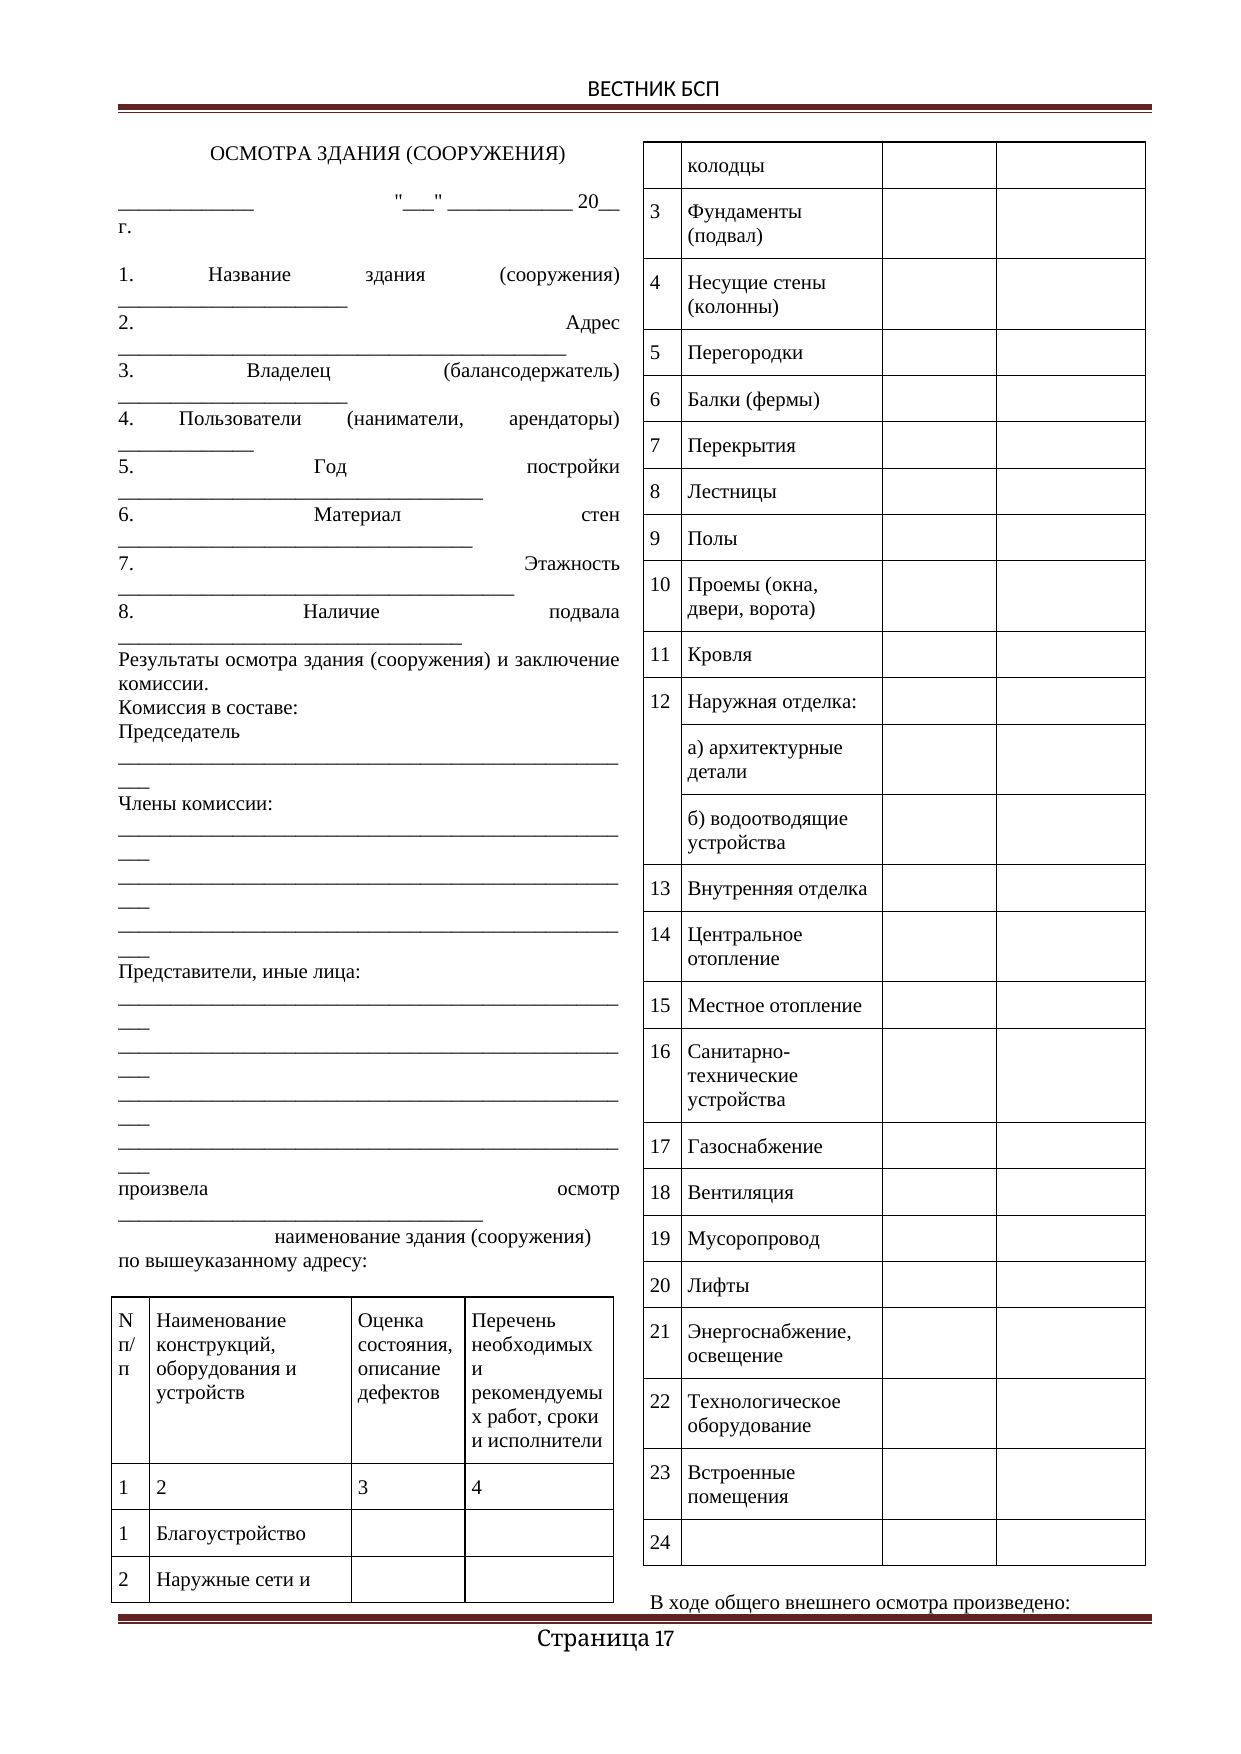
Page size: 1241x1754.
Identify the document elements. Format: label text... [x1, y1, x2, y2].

table_cell [997, 865, 1145, 911]
table_cell 14 [644, 912, 681, 981]
text 2. Адрес ___________________________________________ [118, 310, 620, 358]
table_cell [352, 1557, 464, 1602]
table_cell [883, 469, 996, 514]
table_cell Наружные сети и колодцы [682, 143, 882, 188]
table_cell [997, 678, 1145, 723]
table_cell [997, 189, 1145, 258]
table_cell [997, 330, 1145, 375]
table_cell [997, 1308, 1145, 1378]
table_cell [466, 1510, 613, 1556]
table_cell [883, 143, 996, 188]
table_cell [997, 1262, 1145, 1307]
table_cell Проемы (окна, двери, ворота) [682, 561, 882, 631]
table_cell Мусоропровод [682, 1216, 882, 1261]
table_cell [997, 561, 1145, 631]
table_cell 16 [644, 1029, 681, 1122]
table_cell Технологическое оборудование [682, 1379, 882, 1448]
table_cell [883, 1449, 996, 1518]
text 7. Этажность ______________________________________ [118, 550, 620, 598]
table_cell [997, 259, 1145, 328]
table_cell 6 [644, 376, 681, 421]
table_cell [997, 515, 1145, 560]
text по вышеуказанному адресу: [118, 1248, 620, 1272]
table_cell 24 [644, 1520, 681, 1565]
table_cell [997, 725, 1145, 794]
table_cell 21 [644, 1308, 681, 1378]
table_cell Местное отопление [682, 982, 882, 1027]
table_cell [997, 1216, 1145, 1261]
table_cell Перегородки [682, 330, 882, 375]
table_cell 13 [644, 865, 681, 911]
text 8. Наличие подвала _________________________________ [118, 598, 620, 647]
table_cell [883, 330, 996, 375]
table_cell Кровля [682, 632, 882, 677]
table_cell [997, 469, 1145, 514]
table_cell 2 [644, 143, 681, 188]
table_cell [883, 515, 996, 560]
table_cell 1 [112, 1510, 149, 1556]
text Комиссия в составе: [118, 695, 620, 719]
text ___________________________________________________ [118, 1128, 620, 1176]
table_cell [997, 1169, 1145, 1214]
table_cell [883, 1029, 996, 1122]
table_cell 3 [352, 1464, 464, 1509]
table_cell 2 [150, 1464, 351, 1509]
table_cell [682, 1520, 882, 1565]
table_cell 23 [644, 1449, 681, 1518]
table_cell Фундаменты (подвал) [682, 189, 882, 258]
table_cell [883, 912, 996, 981]
table_cell [883, 422, 996, 468]
text Результаты осмотра здания (сооружения) и заключение комиссии. [118, 647, 620, 695]
table_cell [997, 143, 1145, 188]
table_cell [883, 1520, 996, 1565]
text 3. Владелец (балансодержатель) ______________________ [118, 358, 620, 406]
table_header Перечень необходимых и рекомендуемых работ, сроки и исполнители [466, 1298, 613, 1463]
table_cell [997, 1029, 1145, 1122]
table_cell 4 [644, 259, 681, 328]
table_cell [883, 982, 996, 1027]
text 5. Год постройки ___________________________________ [118, 454, 620, 502]
table_cell 4 [466, 1464, 613, 1509]
table_cell [997, 422, 1145, 468]
table_cell 9 [644, 515, 681, 560]
table_cell 18 [644, 1169, 681, 1214]
table_cell 19 [644, 1216, 681, 1261]
table_cell 10 [644, 561, 681, 631]
table_cell 12 [644, 678, 681, 864]
table_cell 5 [644, 330, 681, 375]
table_cell Полы [682, 515, 882, 560]
table_cell Балки (фермы) [682, 376, 882, 421]
table_cell Встроенные помещения [682, 1449, 882, 1518]
text ___________________________________________________ [118, 815, 620, 863]
table_cell Внутренняя отделка [682, 865, 882, 911]
text Председатель ___________________________________________________ [118, 719, 620, 791]
text Представители, иные лица: [118, 959, 620, 983]
table_cell Центральное отопление [682, 912, 882, 981]
table_cell Газоснабжение [682, 1123, 882, 1168]
text ОСМОТРА ЗДАНИЯ (СООРУЖЕНИЯ) [118, 141, 620, 165]
table_cell [883, 561, 996, 631]
table_cell б) водоотводящие устройства [682, 795, 882, 864]
table_cell [883, 376, 996, 421]
table_cell Лестницы [682, 469, 882, 514]
table_cell Энергоснабжение, освещение [682, 1308, 882, 1378]
table_cell 3 [644, 189, 681, 258]
text В ходе общего внешнего осмотра произведено: [649, 1590, 1152, 1614]
text ___________________________________________________ [118, 983, 620, 1032]
table_cell Несущие стены (колонны) [682, 259, 882, 328]
table_cell [883, 865, 996, 911]
text 6. Материал стен __________________________________ [118, 502, 620, 550]
text произвела осмотр ___________________________________ [118, 1176, 620, 1224]
table_cell [883, 632, 996, 677]
table_cell [997, 982, 1145, 1027]
table_cell [997, 795, 1145, 864]
table_cell [997, 632, 1145, 677]
text ___________________________________________________ [118, 1080, 620, 1128]
table_cell [883, 1262, 996, 1307]
text наименование здания (сооружения) [118, 1224, 620, 1248]
table_header Оценка состояния, описание дефектов [352, 1298, 464, 1463]
table_cell [352, 1510, 464, 1556]
table_cell 20 [644, 1262, 681, 1307]
table_header Наименование конструкций, оборудования и устройств [150, 1298, 351, 1463]
table_cell Санитарно-технические устройства [682, 1029, 882, 1122]
table_cell [883, 189, 996, 258]
text ___________________________________________________ [118, 863, 620, 911]
table_cell [883, 725, 996, 794]
table_cell Благоустройство [150, 1510, 351, 1556]
text 4. Пользователи (наниматели, арендаторы) _____________ [118, 406, 620, 454]
table_cell 1 [112, 1464, 149, 1509]
table_cell а) архитектурные детали [682, 725, 882, 794]
table_cell [883, 678, 996, 723]
table_cell [997, 1379, 1145, 1448]
text _____________ "___" ____________ 20__ г. [118, 189, 620, 238]
text 1. Название здания (сооружения) ______________________ [118, 262, 620, 310]
table_cell 17 [644, 1123, 681, 1168]
table_cell [997, 1449, 1145, 1518]
table_cell Лифты [682, 1262, 882, 1307]
table_cell [883, 1379, 996, 1448]
table_cell Перекрытия [682, 422, 882, 468]
text Члены комиссии: [118, 791, 620, 815]
table_cell [883, 1216, 996, 1261]
text ___________________________________________________ [118, 1032, 620, 1080]
table_cell [883, 1169, 996, 1214]
table_cell 2 [112, 1557, 149, 1602]
table_header N п/п [112, 1298, 149, 1463]
table_cell [883, 1308, 996, 1378]
table_cell [883, 1123, 996, 1168]
table_cell 15 [644, 982, 681, 1027]
table_cell [997, 376, 1145, 421]
table_cell 7 [644, 422, 681, 468]
table_cell 11 [644, 632, 681, 677]
text ___________________________________________________ [118, 911, 620, 959]
table_cell 8 [644, 469, 681, 514]
table_cell Наружные сети и колодцы [150, 1557, 351, 1602]
table_cell Вентиляция [682, 1169, 882, 1214]
table_cell [997, 1123, 1145, 1168]
table_cell [466, 1557, 613, 1602]
table_cell [997, 912, 1145, 981]
table_cell [883, 795, 996, 864]
table_cell [997, 1520, 1145, 1565]
table_cell 22 [644, 1379, 681, 1448]
table_cell [883, 259, 996, 328]
table_cell Наружная отделка: [682, 678, 882, 723]
